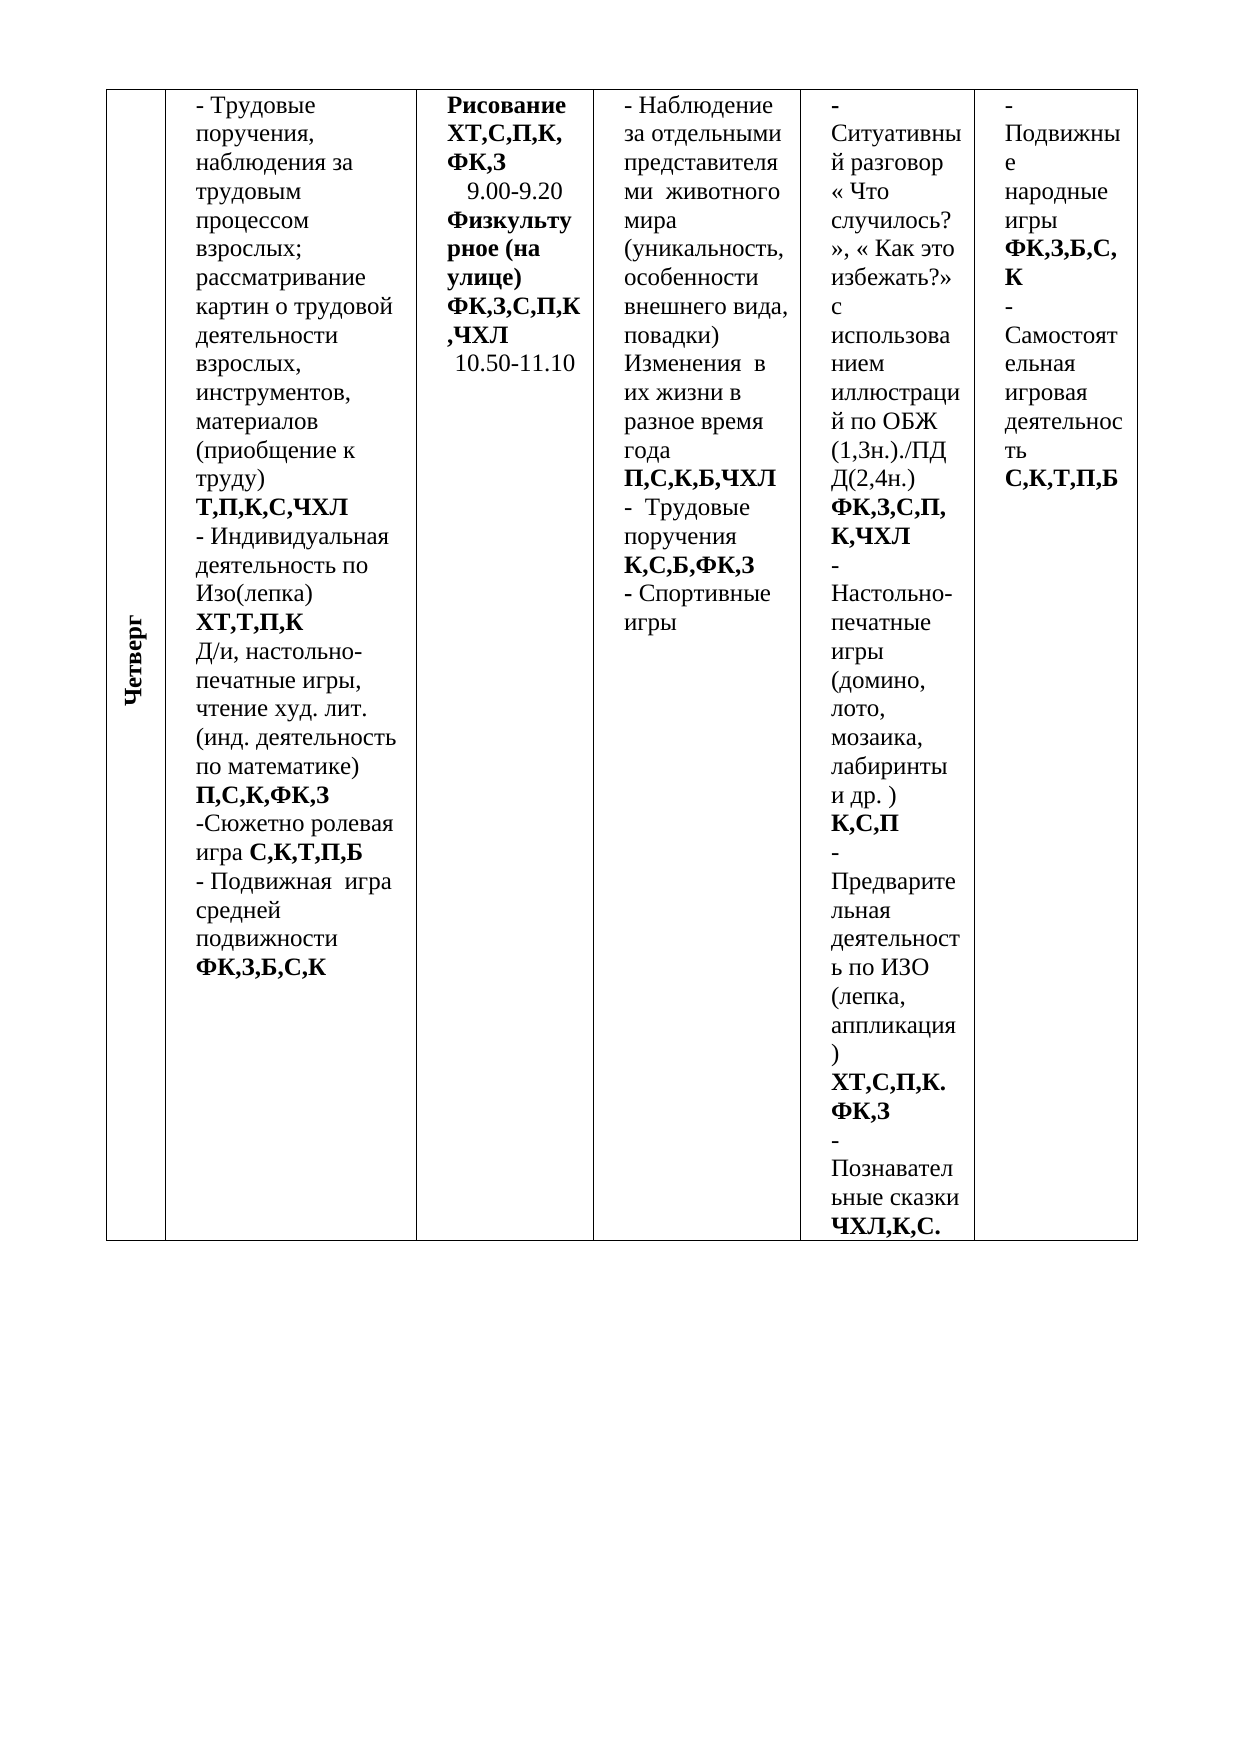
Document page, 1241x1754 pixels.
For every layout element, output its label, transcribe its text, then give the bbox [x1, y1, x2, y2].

table_cell Рисование ХТ,С,П,К,ФК,З 9.00-9.20 Физкультурное (на улице) ФК,З,С,П,К,ЧХЛ 10.50-11.10 [417, 90, 593, 1240]
table_cell - Ситуативный разговор « Что случилось?», « Как это избежать?» с использованием иллюстраций по ОБЖ (1,3н.)./ПДД(2,4н.) ФК,З,С,П,К,ЧХЛ - Настольно-печатные игры (домино, лото, мозаика, лабиринты и др. ) К,С,П - Предварительная деятельность по ИЗО (лепка, аппликация) ХТ,С,П,К.ФК,З - Познавательные сказки ЧХЛ,К,С. [801, 90, 974, 1240]
table_cell Четверг [107, 90, 165, 1240]
table_cell - Подвижные народные игры ФК,З,Б,С,К -Самостоятельная игровая деятельность С,К,Т,П,Б [975, 90, 1137, 1240]
table_cell - Трудовые поручения, наблюдения за трудовым процессом взрослых; рассматривание картин о трудовой деятельности взрослых, инструментов, материалов (приобщение к труду) Т,П,К,С,ЧХЛ - Индивидуальная деятельность по Изо(лепка) ХТ,Т,П,К Д/и, настольно-печатные игры, чтение худ. лит. (инд. деятельность по математике) П,С,К,ФК,З -Сюжетно ролевая игра С,К,Т,П,Б - Подвижная игра средней подвижности ФК,З,Б,С,К [166, 90, 416, 1240]
table_cell - Наблюдение за отдельными представителями животного мира (уникальность, особенности внешнего вида, повадки) Изменения в их жизни в разное время года П,С,К,Б,ЧХЛ - Трудовые поручения К,С,Б,ФК,З - Спортивные игры [594, 90, 800, 1240]
